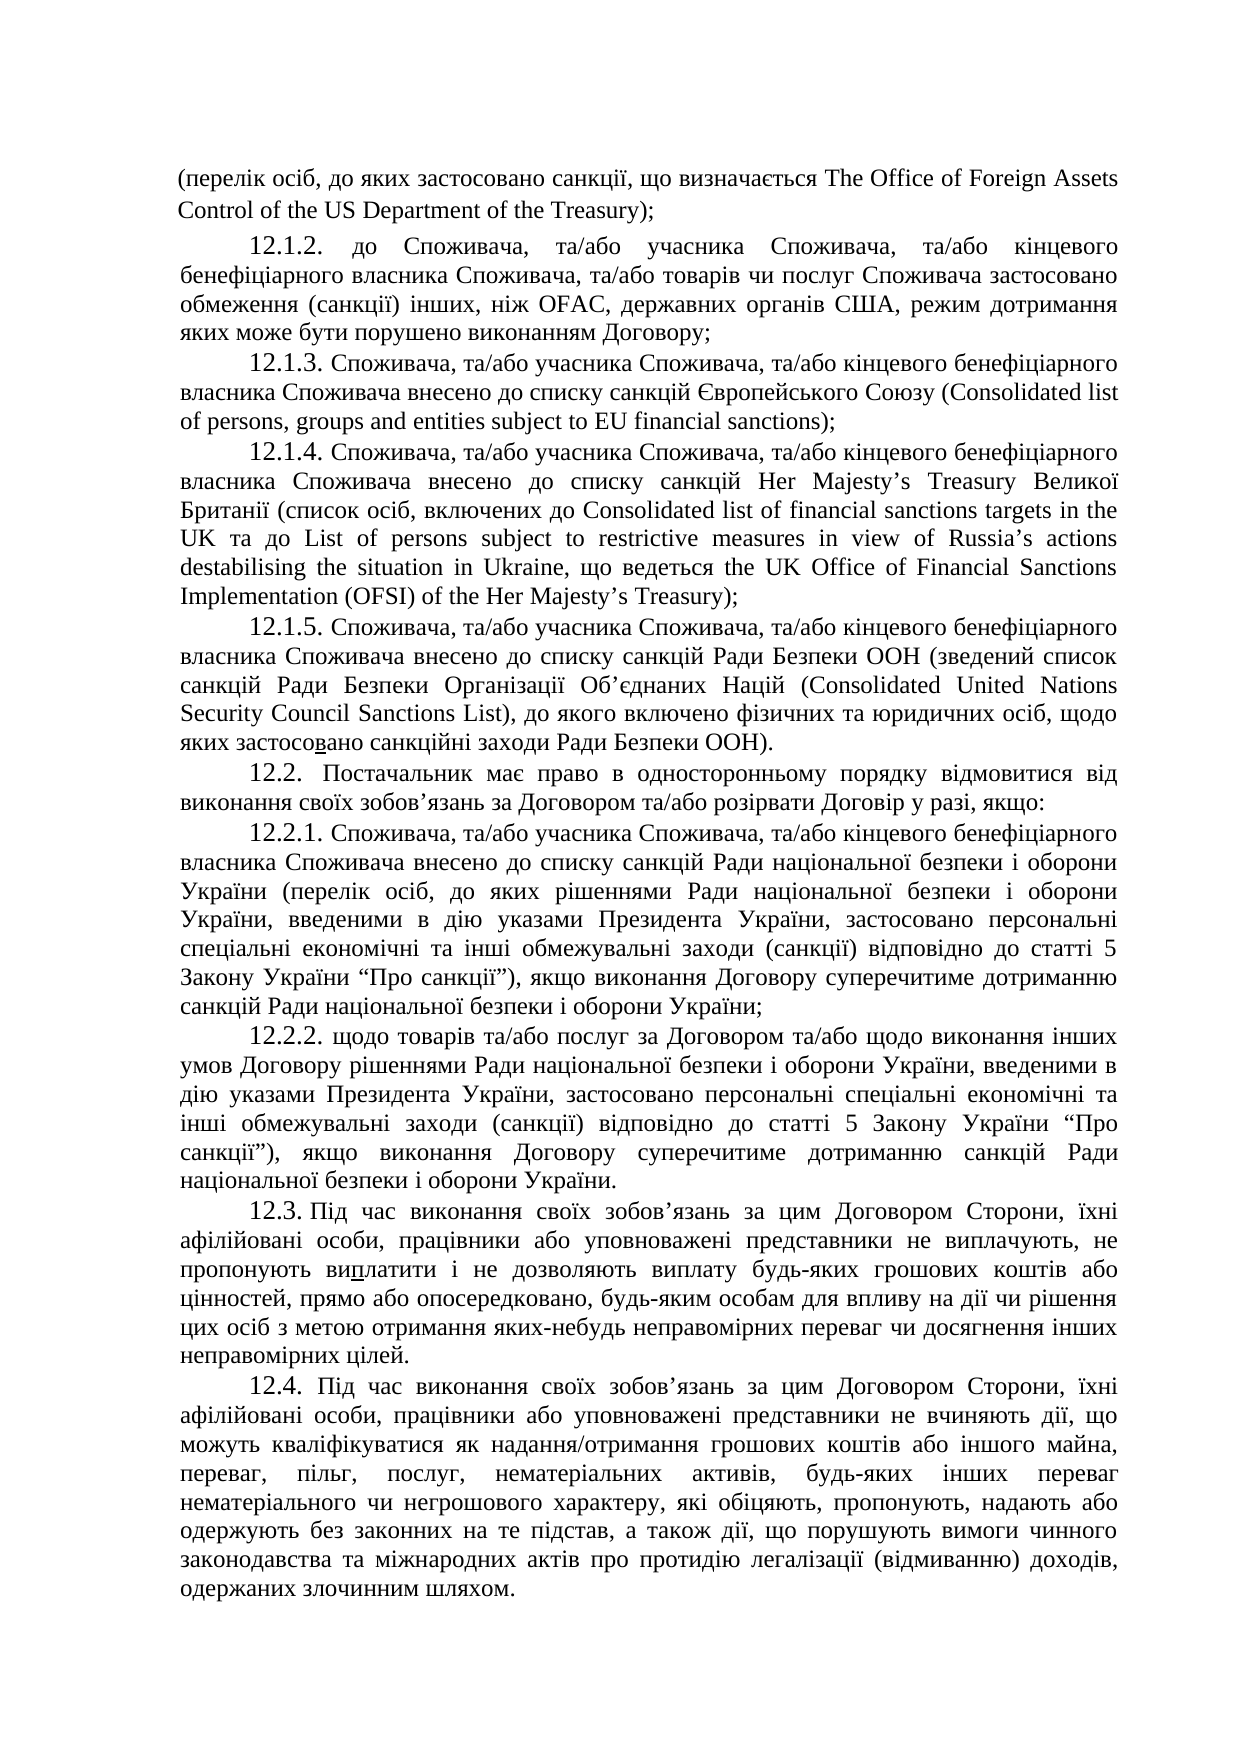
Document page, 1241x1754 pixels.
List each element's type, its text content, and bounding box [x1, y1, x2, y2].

text (перелік осіб, до яких застосовано санкції, що визначається The Office of Foreign Assets Control of the US Department of the Treasury); [177, 163, 1118, 224]
list Постачальник має право в односторонньому порядку відмовитися від виконання своїх зобов’язань за Договором та/або розірвати Договір у разі, якщо: [180, 756, 1118, 816]
list Під час виконання своїх зобов’язань за цим Договором Сторони, їхні афілійовані особи, працівники або уповноважені представники не виплачують, не пропонують виплатити і не дозволяють виплату будь-яких грошових коштів або цінностей, прямо або опосередковано, будь-яким особам для впливу на дії чи рішення цих осіб з метою отримання яких-небудь неправомірних переваг чи досягнення інших неправомірних цілей. [180, 1194, 1118, 1369]
list Споживача, та/або учасника Споживача, та/або кінцевого бенефіціарного власника Споживача внесено до списку санкцій Ради Безпеки ООН (зведений список санкцій Ради Безпеки Організації Об’єднаних Націй (Consolidated United Nations Security Council Sanctions List), до якого включено фізичних та юридичних осіб, щодо яких застосовано санкційні заходи Ради Безпеки ООН). [180, 610, 1118, 756]
list Споживача, та/або учасника Споживача, та/або кінцевого бенефіціарного власника Споживача внесено до списку санкцій Ради національної безпеки і оборони України (перелік осіб, до яких рішеннями Ради національної безпеки і оборони України, введеними в дію указами Президента України, застосовано персональні спеціальні економічні та інші обмежувальні заходи (санкції) відповідно до статті 5 Закону України “Про санкції”), якщо виконання Договору суперечитиме дотриманню санкцій Ради національної безпеки і оборони України; [180, 816, 1118, 1019]
list до Споживача, та/або учасника Споживача, та/або кінцевого бенефіціарного власника Споживача, та/або товарів чи послуг Споживача застосовано обмеження (санкції) інших, ніж OFAC, державних органів США, режим дотримання яких може бути порушено виконанням Договору; [180, 229, 1118, 346]
list Споживача, та/або учасника Споживача, та/або кінцевого бенефіціарного власника Споживача внесено до списку санкцій Європейського Союзу (Consolidated list of persons, groups and entities subject to EU financial sanctions); [180, 346, 1118, 435]
list щодо товарів та/або послуг за Договором та/або щодо виконання інших умов Договору рішеннями Ради національної безпеки і оборони України, введеними в дію указами Президента України, застосовано персональні спеціальні економічні та інші обмежувальні заходи (санкції) відповідно до статті 5 Закону України “Про санкції”), якщо виконання Договору суперечитиме дотриманню санкцій Ради національної безпеки і оборони України. [180, 1019, 1118, 1194]
list Споживача, та/або учасника Споживача, та/або кінцевого бенефіціарного власника Споживача внесено до списку санкцій Her Majesty’s Treasury Великої Британії (список осіб, включених до Consolidated list of financial sanctions targets in the UK та до List of persons subject to restrictive measures in view of Russia’s actions destabilising the situation in Ukraine, що ведеться the UK Office of Financial Sanctions Implementation (OFSI) of the Her Majesty’s Treasury); [180, 435, 1118, 610]
list Під час виконання своїх зобов’язань за цим Договором Сторони, їхні афілійовані особи, працівники або уповноважені представники не вчиняють дії, що можуть кваліфікуватися як надання/отримання грошових коштів або іншого майна, переваг, пільг, послуг, нематеріальних активів, будь-яких інших переваг нематеріального чи негрошового характеру, які обіцяють, пропонують, надають або одержують без законних на те підстав, а також дії, що порушують вимоги чинного законодавства та міжнародних актів про протидію легалізації (відмиванню) доходів, одержаних злочинним шляхом. [180, 1369, 1119, 1602]
